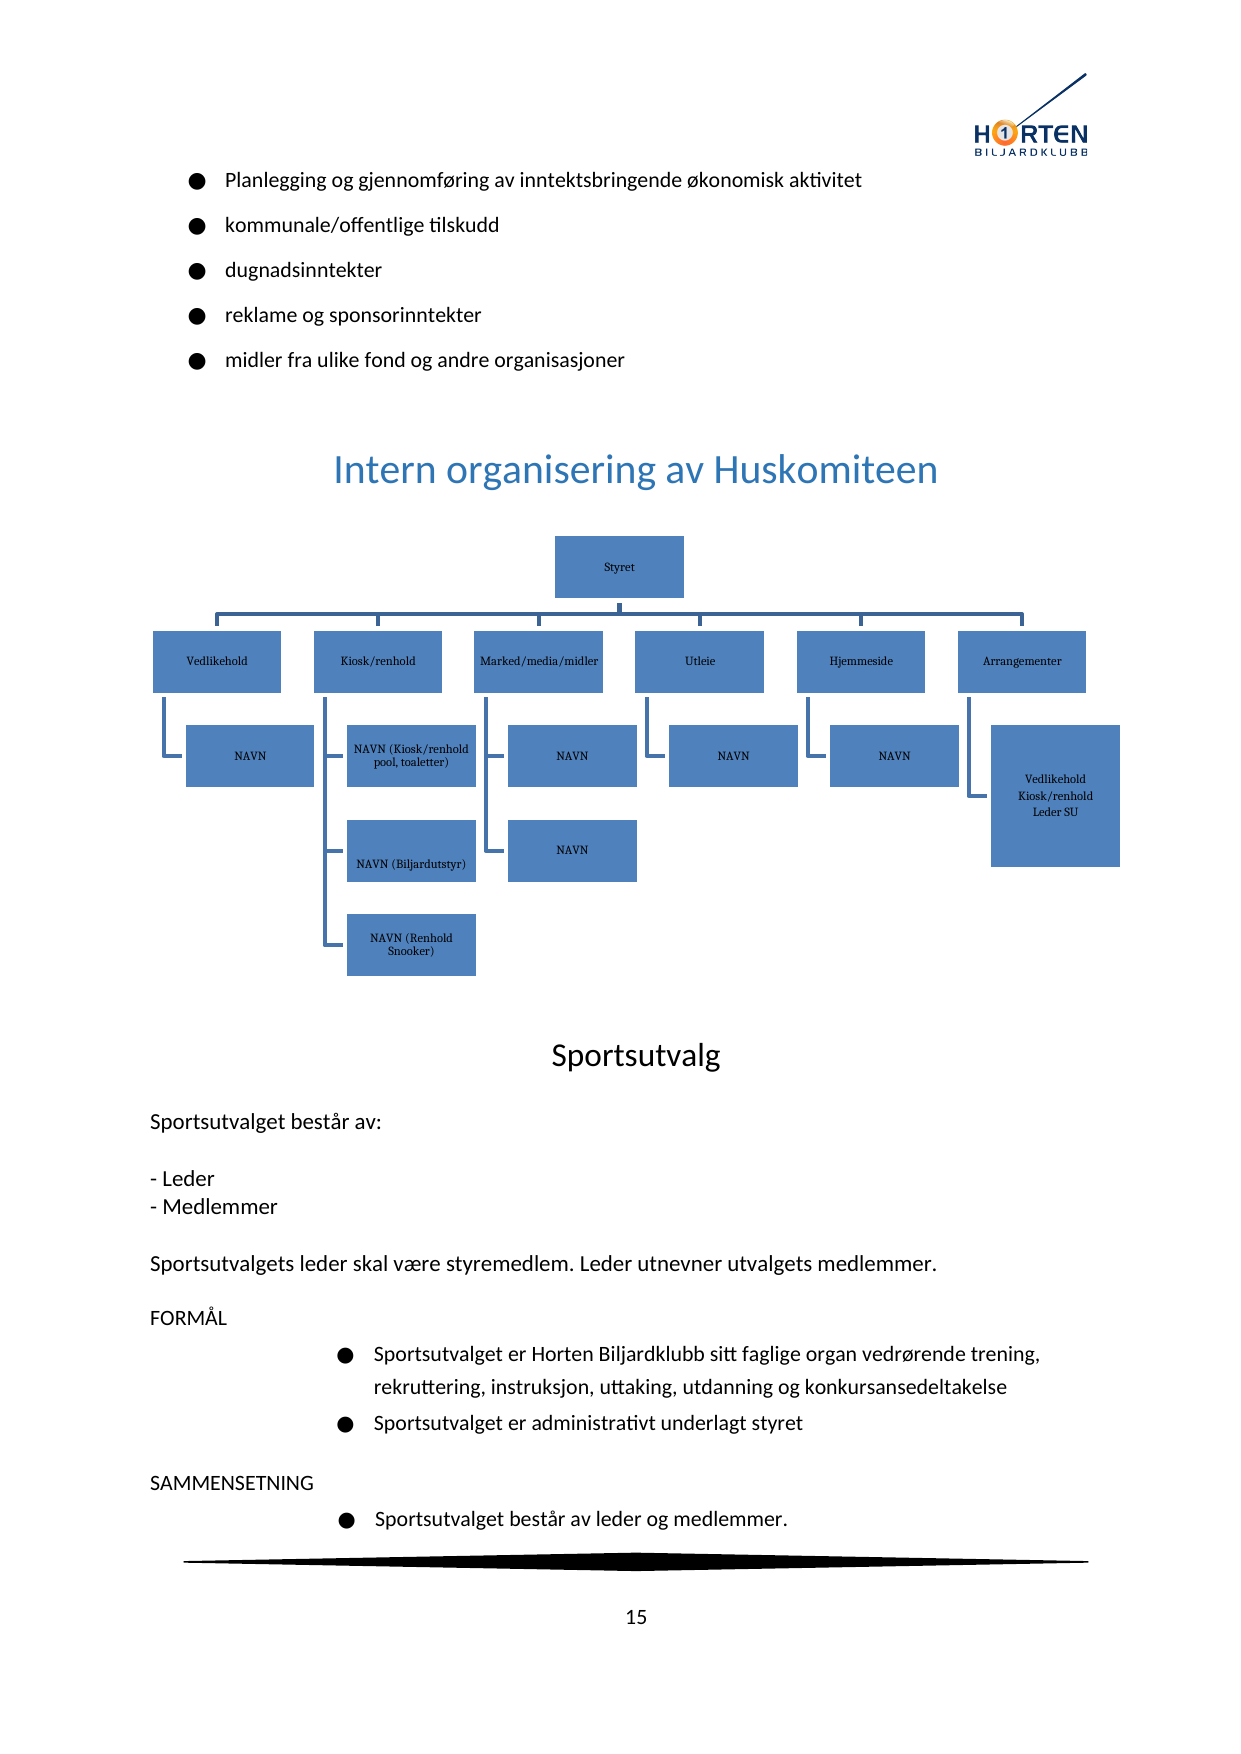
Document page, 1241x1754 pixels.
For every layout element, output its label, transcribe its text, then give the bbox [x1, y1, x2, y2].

subtitle Sportsutvalg [150, 1034, 1122, 1074]
text SAMMENSETNING [150, 1469, 1122, 1496]
text FORMÅL [150, 1304, 1122, 1330]
list Planlegging og gjennomføring av inntektsbringende økonomisk aktivitet [187, 155, 1122, 200]
list Sportsutvalget er administrativt underlagt styret [336, 1400, 1122, 1442]
list reklame og sponsorinntekter [187, 290, 1122, 335]
list midler fra ulike fond og andre organisasjoner [187, 335, 1122, 380]
list Sportsutvalget er Horten Biljardklubb sitt faglige organ vedrørende trening, rekruttering, instruksjon, uttaking, utdanning og konkursansedeltakelse [336, 1330, 1122, 1400]
list dugnadsinntekter [187, 245, 1122, 290]
picture [975, 73, 1088, 156]
text - Leder [150, 1164, 1122, 1192]
list kommunale/offentlige tilskudd [187, 200, 1122, 245]
text Sportsutvalgets leder skal være styremedlem. Leder utnevner utvalgets medlemmer. [150, 1249, 1122, 1277]
text Sportsutvalget består av: [150, 1107, 1122, 1135]
list Sportsutvalget består av leder og medlemmer. [337, 1496, 1122, 1538]
text - Medlemmer [150, 1192, 1122, 1220]
subtitle Intern organisering av Huskomiteen [150, 443, 1122, 494]
